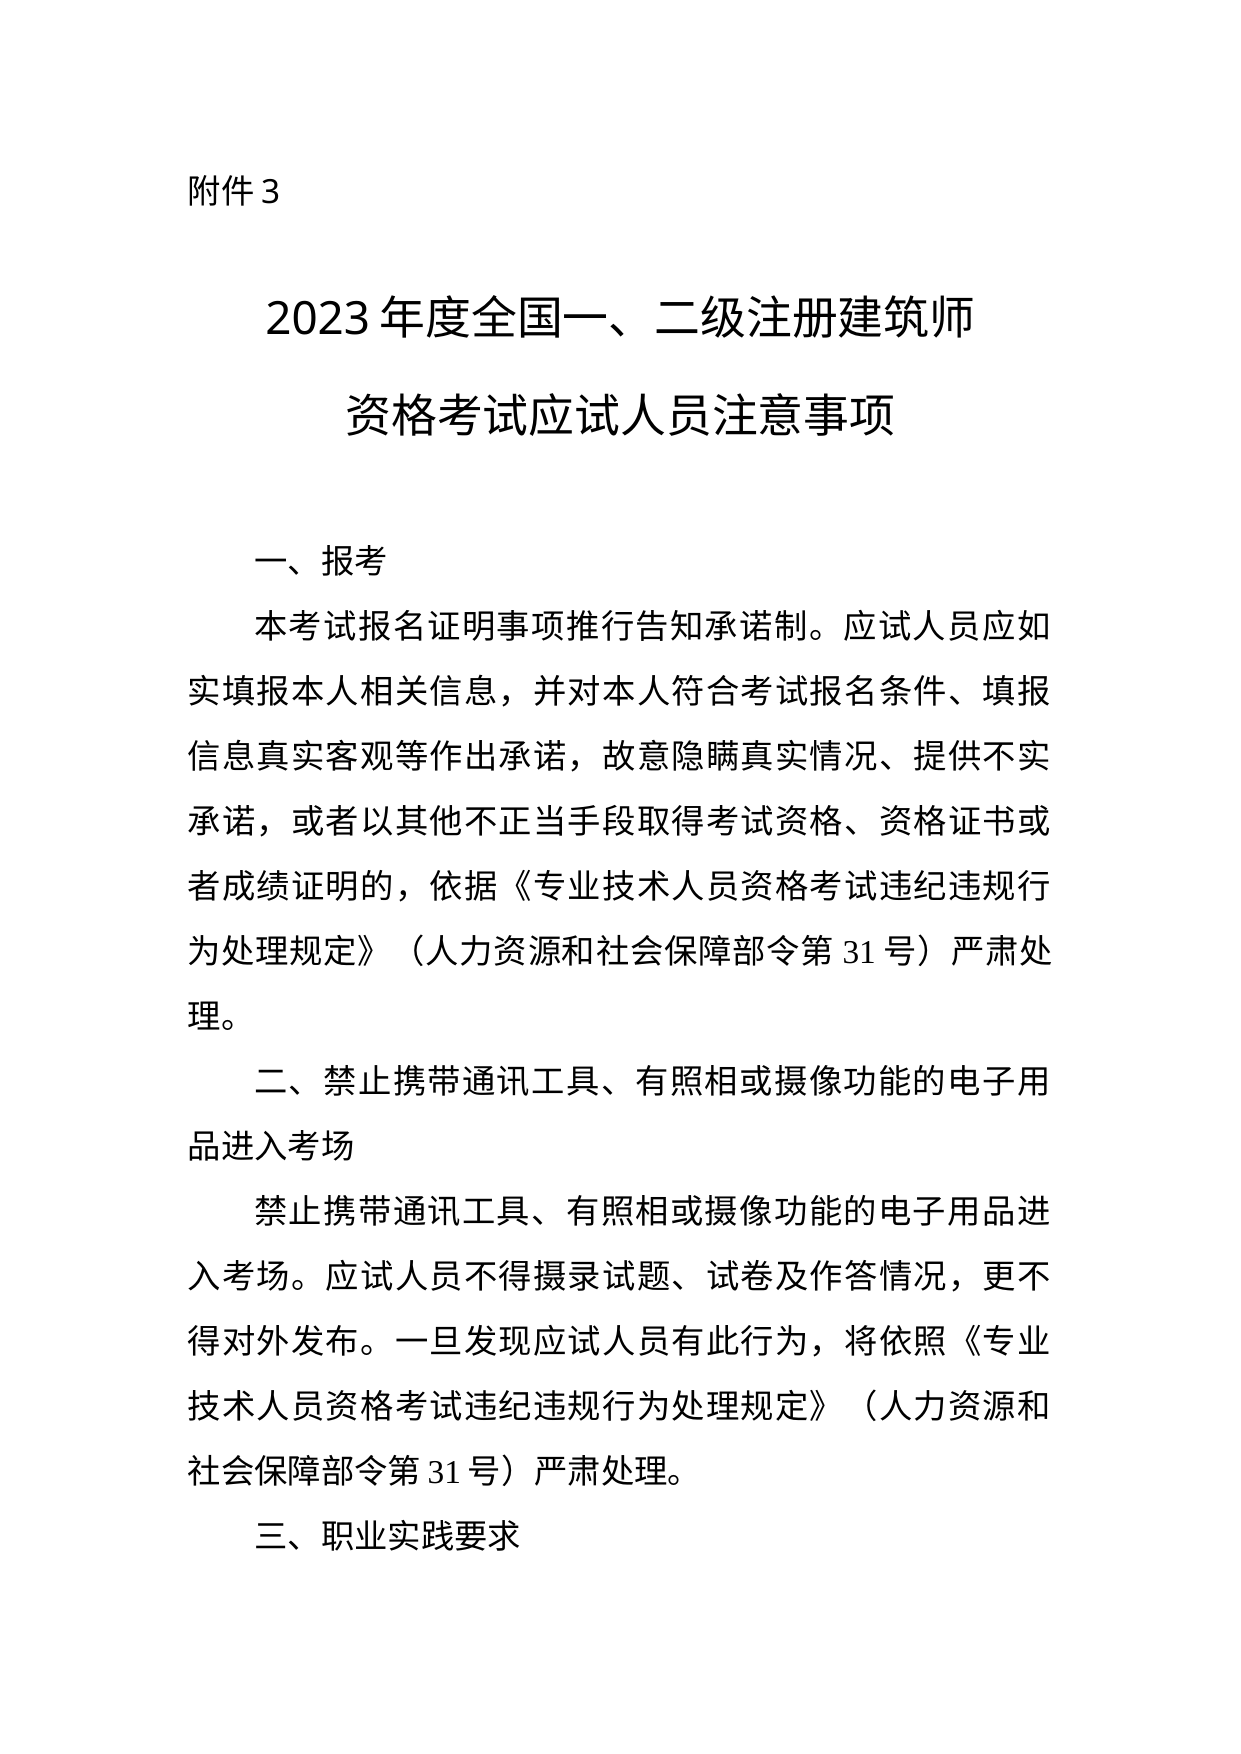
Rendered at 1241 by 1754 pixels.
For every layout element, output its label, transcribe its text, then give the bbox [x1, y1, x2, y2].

text 本考试报名证明事项推行告知承诺制。应试人员应如实填报本人相关信息，并对本人符合考试报名条件、填报信息真实客观等作出承诺，故意隐瞒真实情况、提供不实承诺，或者以其他不正当手段取得考试资格、资格证书或者成绩证明的，依据《专业技术人员资格考试违纪违规行为处理规定》（人力资源和社会保障部令第31号）严肃处理。 [187, 591, 1053, 1046]
text 资格考试应试人员注意事项 [187, 364, 1053, 461]
text 一、报考 [187, 526, 1053, 591]
text 二、禁止携带通讯工具、有照相或摄像功能的电子用品进入考场 [187, 1046, 1053, 1176]
text 三、职业实践要求 [187, 1501, 1053, 1566]
text 附件3 [187, 162, 1053, 214]
text 2023年度全国一、二级注册建筑师 [187, 266, 1053, 364]
text 禁止携带通讯工具、有照相或摄像功能的电子用品进入考场。应试人员不得摄录试题、试卷及作答情况，更不得对外发布。一旦发现应试人员有此行为，将依照《专业技术人员资格考试违纪违规行为处理规定》（人力资源和社会保障部令第31号）严肃处理。 [187, 1176, 1053, 1501]
